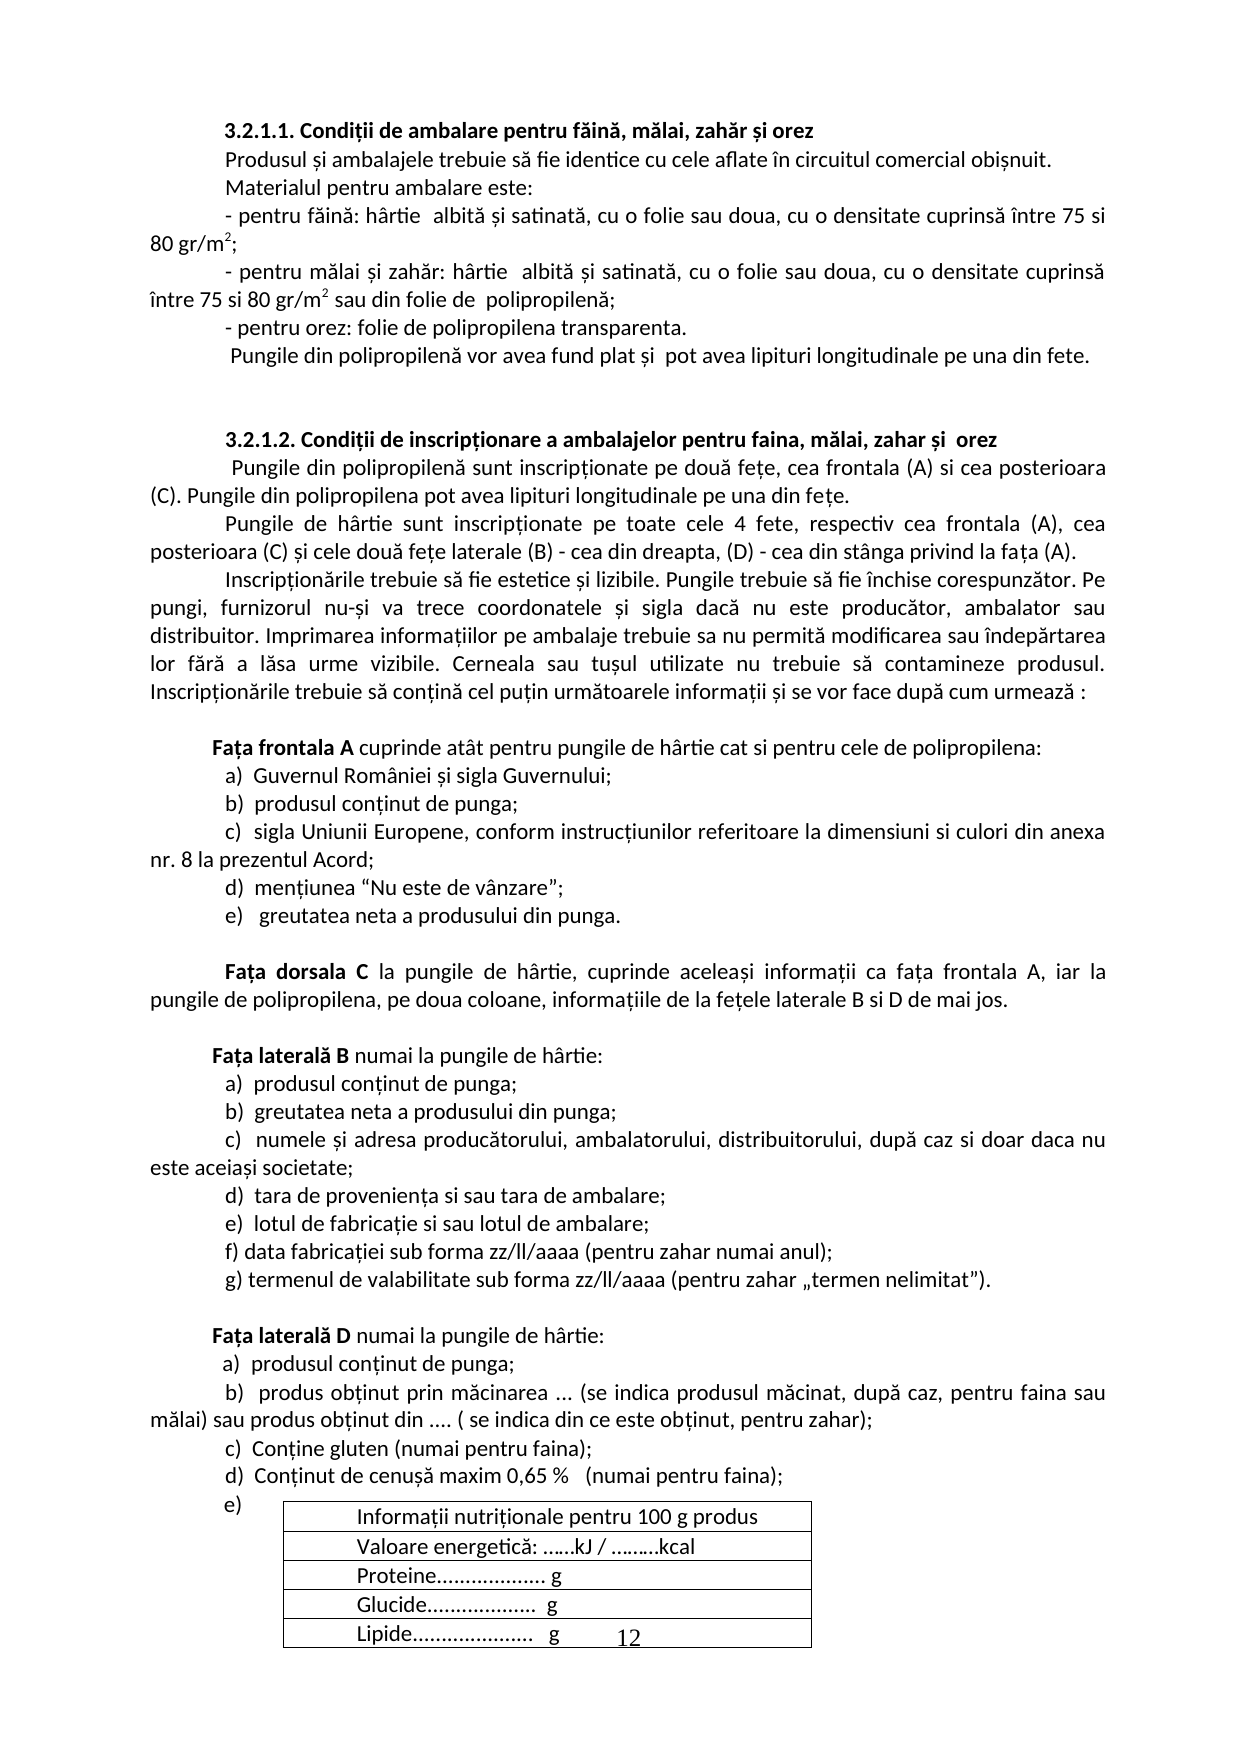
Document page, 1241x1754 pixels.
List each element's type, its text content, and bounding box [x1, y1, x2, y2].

text Faţa laterală D numai la pungile de hârtie: [150, 1322, 1107, 1349]
table_cell Lipide..................... g [284, 1619, 811, 1647]
text b) greutatea neta a produsului din punga; [150, 1097, 1107, 1125]
text d) Conţinut de cenuşă maxim 0,65 % (numai pentru faina); [150, 1462, 1107, 1490]
text Materialul pentru ambalare este: [150, 173, 1107, 201]
text 3.2.1.2. Condiții de inscripţionare a ambalajelor pentru faina, mălai, zahar și orez [150, 425, 1107, 453]
text b) produsul conținut de punga; [150, 789, 1107, 817]
text Inscripţionările trebuie să fie estetice şi lizibile. Pungile trebuie să fie închise corespunzător. Pe pungi, furnizorul nu-şi va trece coordonatele şi sigla dacă nu este producător, ambalator sau distribuitor. Imprimarea informațiilor pe ambalaje trebuie sa nu permită modificarea sau îndepărtarea lor fără a lăsa urme vizibile. Cerneala sau tuşul utilizate nu trebuie să contamineze produsul. Inscripționările trebuie să conțină cel puțin următoarele informații și se vor face după cum urmează : [150, 565, 1107, 705]
text d) mențiunea “Nu este de vânzare”; [150, 873, 1107, 901]
text c) Conţine gluten (numai pentru faina); [150, 1434, 1107, 1462]
text g) termenul de valabilitate sub forma zz/ll/aaaa (pentru zahar „termen nelimitat”). [150, 1266, 1107, 1293]
text Pungile din polipropilenă vor avea fund plat şi pot avea lipituri longitudinale pe una din fete. [150, 341, 1107, 369]
text e) [150, 1490, 1107, 1518]
text e) lotul de fabricaţie si sau lotul de ambalare; [150, 1209, 1107, 1237]
text 3.2.1.1. Condiții de ambalare pentru făină, mălai, zahăr și orez [150, 117, 1107, 145]
text Produsul şi ambalajele trebuie să fie identice cu cele aflate în circuitul comercial obişnuit. [150, 145, 1107, 173]
text - pentru orez: folie de polipropilena transparenta. [150, 313, 1107, 341]
table_cell Valoare energetică: ……kJ / ………kcal [284, 1532, 811, 1560]
text Faţa frontala A cuprinde atât pentru pungile de hârtie cat si pentru cele de polipropilena: [150, 733, 1107, 761]
table_cell Glucide................... g [284, 1590, 811, 1618]
text - pentru mălai și zahăr: hârtie albită şi satinată, cu o folie sau doua, cu o densitate cuprinsă între 75 si 80 gr/m2 sau din folie de polipropilenă; [150, 257, 1107, 313]
text Pungile de hârtie sunt inscripționate pe toate cele 4 fete, respectiv cea frontala (A), cea posterioara (C) și cele două fețe laterale (B) - cea din dreapta, (D) - cea din stânga privind la fața (A). [150, 509, 1107, 565]
text a) produsul conținut de punga; [150, 1069, 1107, 1097]
text b) produs obţinut prin măcinarea ... (se indica produsul măcinat, după caz, pentru faina sau mălai) sau produs obținut din .... ( se indica din ce este obținut, pentru zahar); [150, 1378, 1107, 1434]
text a) Guvernul României și sigla Guvernului; [150, 761, 1107, 789]
text c) sigla Uniunii Europene, conform instrucţiunilor referitoare la dimensiuni si culori din anexa nr. 8 la prezentul Acord; [150, 817, 1107, 873]
text f) data fabricației sub forma zz/ll/aaaa (pentru zahar numai anul); [150, 1237, 1107, 1266]
text Fața dorsala C la pungile de hârtie, cuprinde aceleași informații ca fața frontala A, iar la pungile de polipropilena, pe doua coloane, informațiile de la fețele laterale B si D de mai jos. [150, 957, 1107, 1013]
text Faţa laterală B numai la pungile de hârtie: [150, 1041, 1107, 1069]
text c) numele şi adresa producătorului, ambalatorului, distribuitorului, după caz si doar daca nu este aceiași societate; [150, 1125, 1107, 1181]
table_header Informaţii nutriţionale pentru 100 g produs [284, 1502, 811, 1531]
table_cell Proteine................... g [284, 1561, 811, 1589]
text e) greutatea neta a produsului din punga. [150, 901, 1107, 929]
text - pentru făină: hârtie albită şi satinată, cu o folie sau doua, cu o densitate cuprinsă între 75 si 80 gr/m2; [150, 201, 1107, 257]
text a) produsul conținut de punga; [150, 1349, 1107, 1378]
text d) tara de proveniența si sau tara de ambalare; [150, 1181, 1107, 1209]
text Pungile din polipropilenă sunt inscripționate pe două fețe, cea frontala (A) si cea posterioara (C). Pungile din polipropilena pot avea lipituri longitudinale pe una din fețe. [150, 453, 1107, 509]
